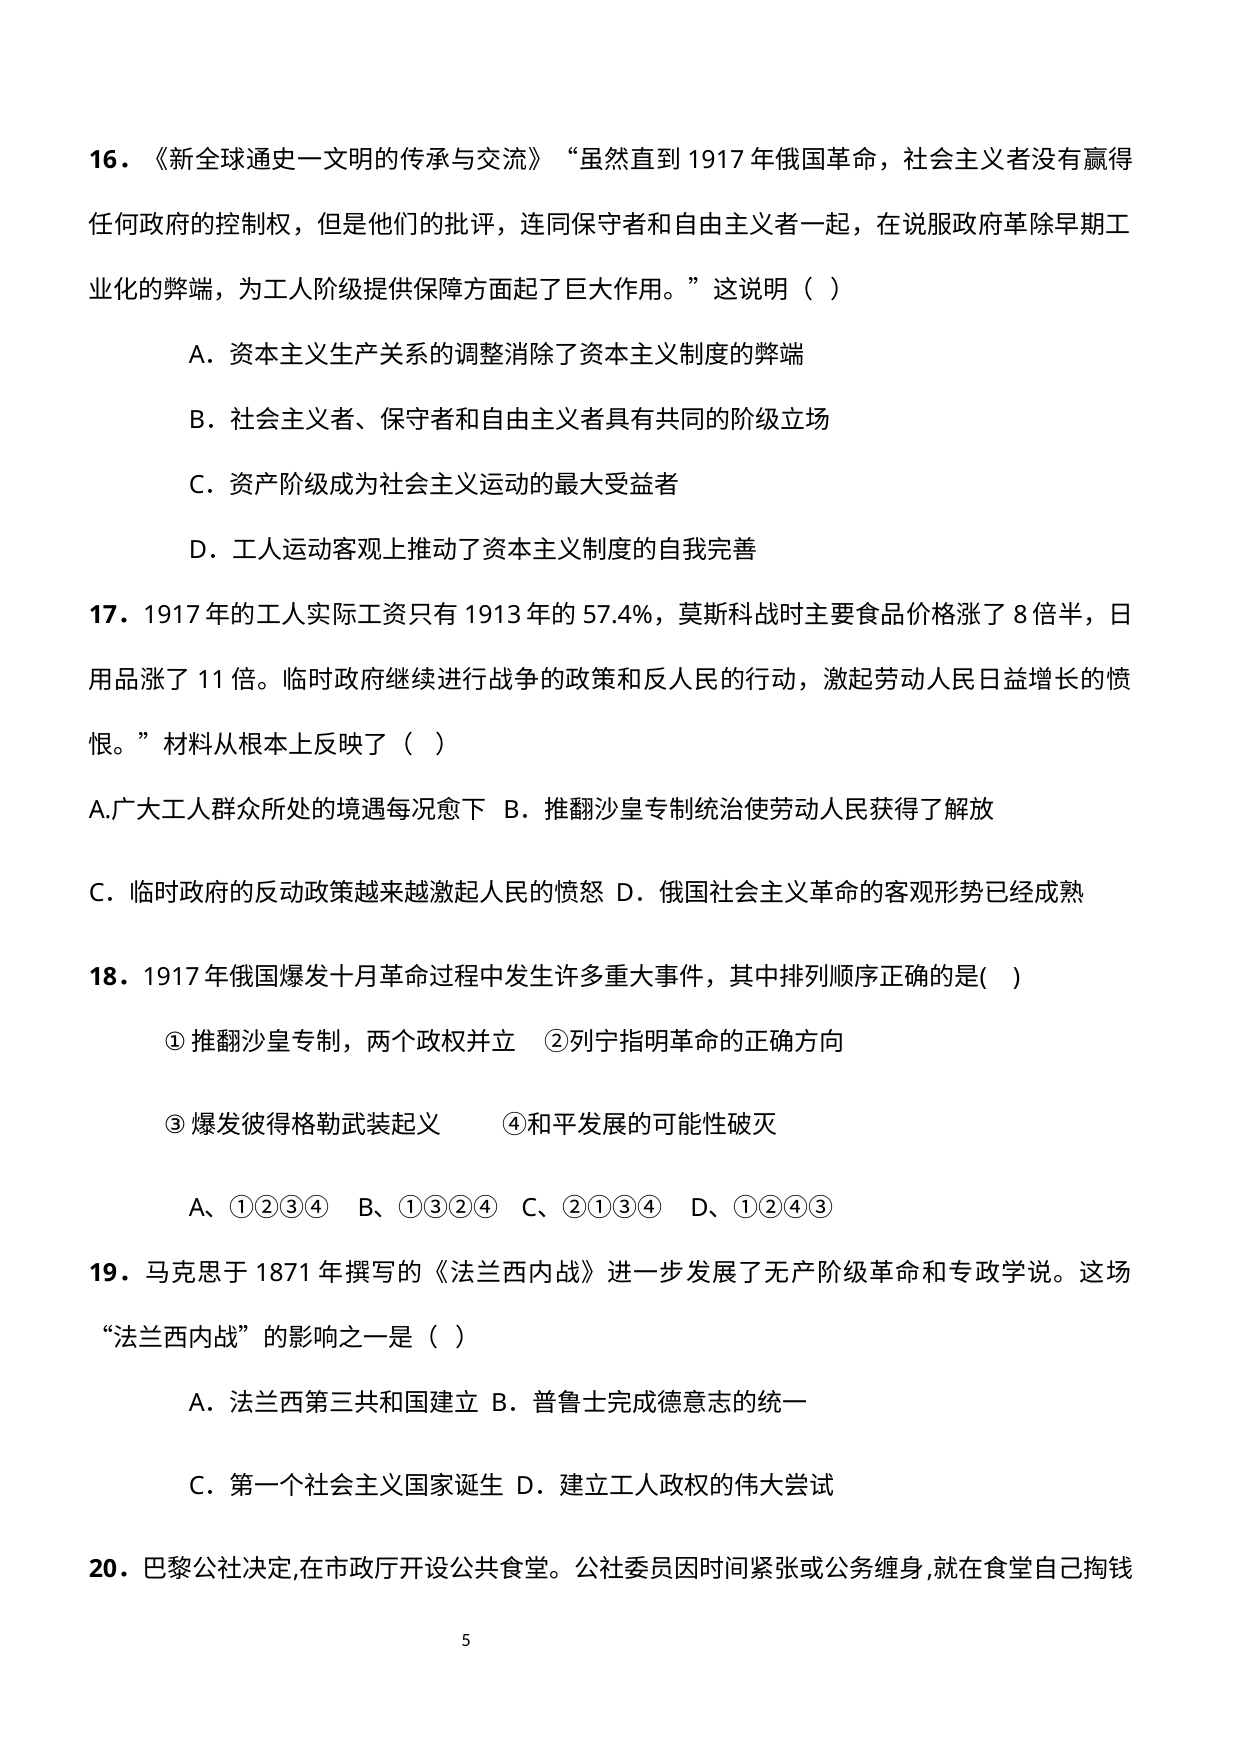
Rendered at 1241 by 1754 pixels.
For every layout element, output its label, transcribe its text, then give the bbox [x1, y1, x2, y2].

text A．资本主义生产关系的调整消除了资本主义制度的弊端 [88, 320, 1134, 385]
text B．社会主义者、保守者和自由主义者具有共同的阶级立场 [88, 385, 1134, 450]
text 17．1917年的工人实际工资只有1913年的57.4%，莫斯科战时主要食品价格涨了8倍半，日用品涨了11倍。临时政府继续进行战争的政策和反人民的行动，激起劳动人民日益增长的愤恨。”材料从根本上反映了（ ） [88, 580, 1134, 775]
list A.广大工人群众所处的境遇每况愈下 B．推翻沙皇专制统治使劳动人民获得了解放 [88, 775, 1134, 840]
text C．第一个社会主义国家诞生 D．建立工人政权的伟大尝试 [88, 1451, 1134, 1516]
text 19．马克思于1871年撰写的《法兰西内战》进一步发展了无产阶级革命和专政学说。这场“法兰西内战”的影响之一是（ ） [88, 1238, 1134, 1368]
text 16．《新全球通史一文明的传承与交流》“虽然直到1917年俄国革命，社会主义者没有赢得任何政府的控制权，但是他们的批评，连同保守者和自由主义者一起，在说服政府革除早期工业化的弊端，为工人阶级提供保障方面起了巨大作用。”这说明（ ） [88, 125, 1134, 320]
text C．资产阶级成为社会主义运动的最大受益者 [88, 450, 1134, 515]
text ③爆发彼得格勒武装起义 ④和平发展的可能性破灭 [88, 1090, 1134, 1155]
text A．法兰西第三共和国建立 B．普鲁士完成德意志的统一 [88, 1368, 1134, 1433]
text D．工人运动客观上推动了资本主义制度的自我完善 [88, 515, 1134, 580]
text C．临时政府的反动政策越来越激起人民的愤怒 D．俄国社会主义革命的客观形势已经成熟 [88, 858, 1134, 923]
text 18．1917年俄国爆发十月革命过程中发生许多重大事件，其中排列顺序正确的是( ) [88, 942, 1134, 1007]
text A、①②③④ B、①③②④ C、②①③④ D、①②④③ [88, 1173, 1134, 1238]
text ①推翻沙皇专制，两个政权并立 ②列宁指明革命的正确方向 [88, 1007, 1134, 1072]
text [88, 1534, 1134, 1599]
